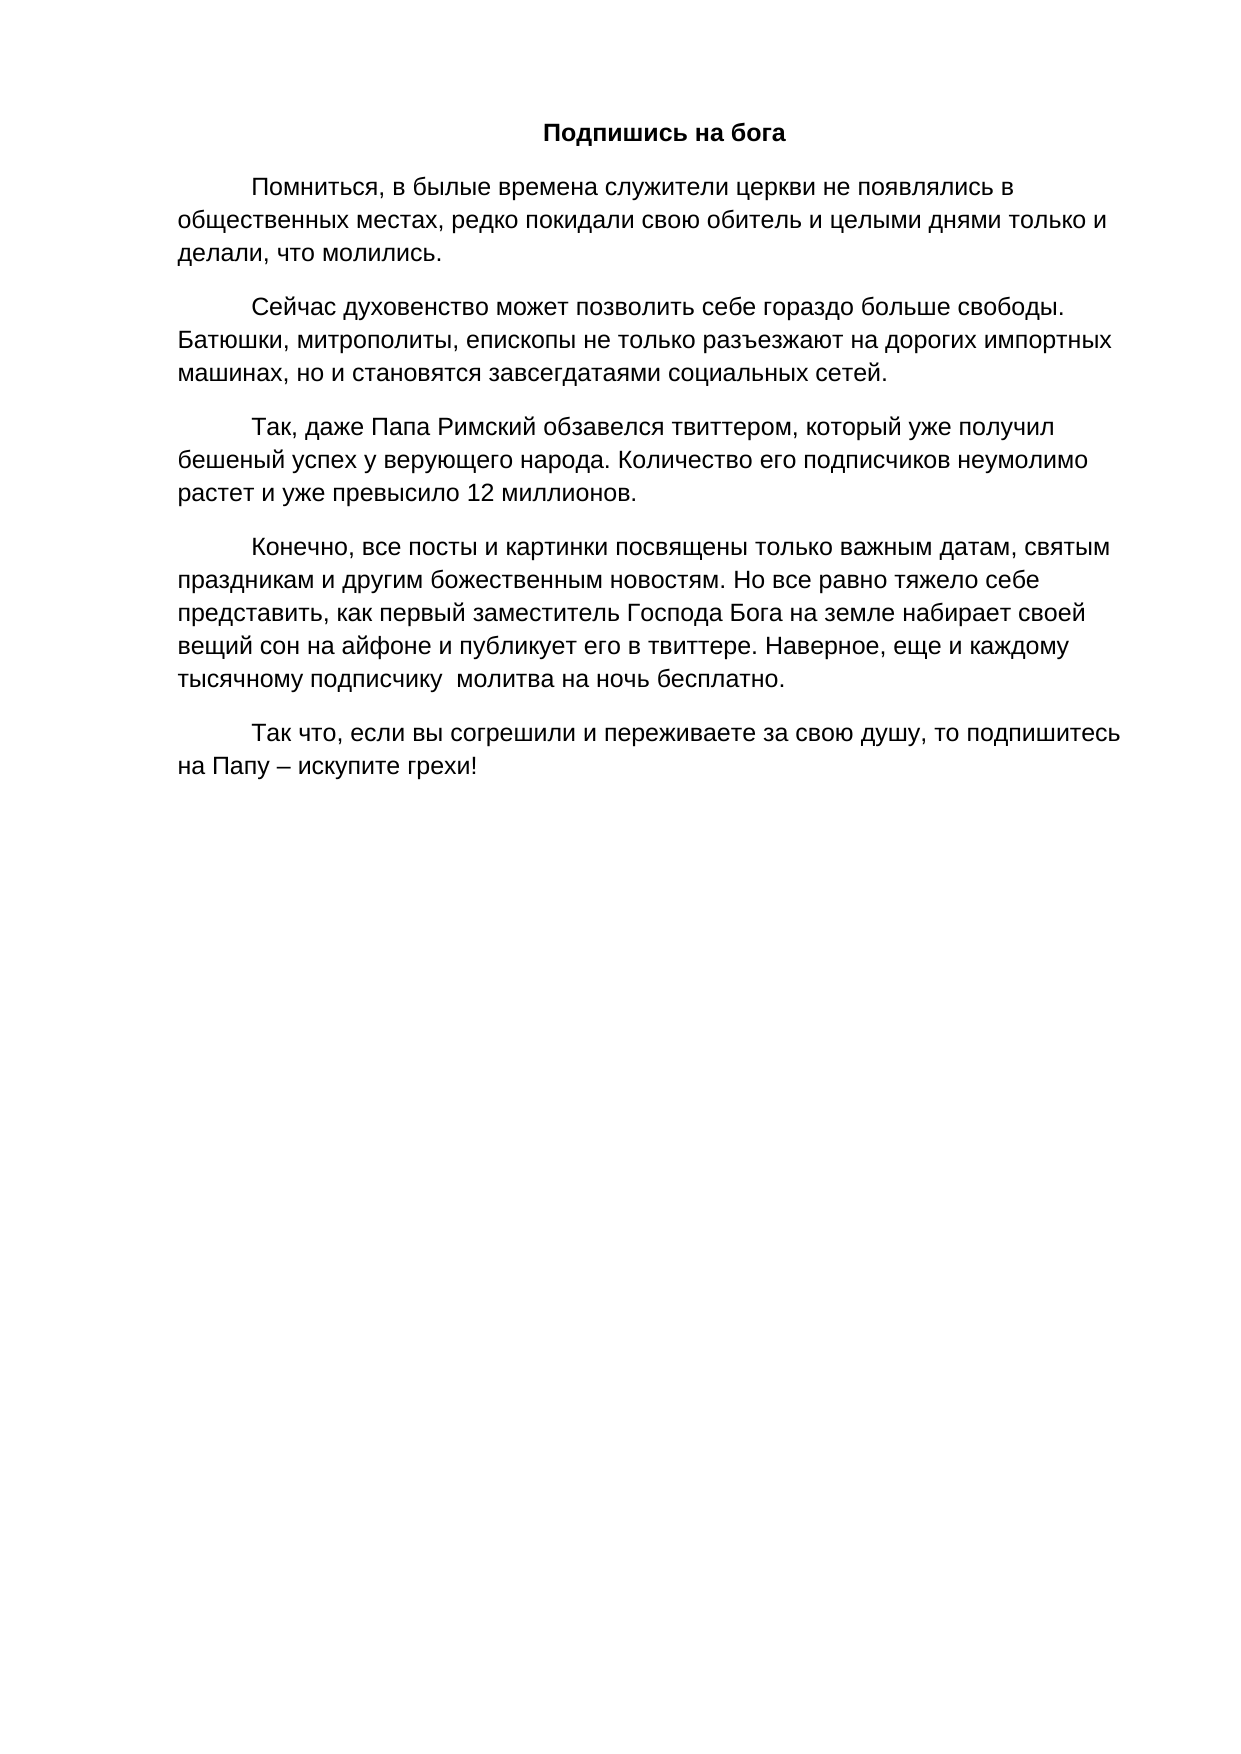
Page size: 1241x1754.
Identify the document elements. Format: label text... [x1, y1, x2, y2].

text Так, даже Папа Римский обзавелся твиттером, который уже получил бешеный успех у верующего народа. Количество его подписчиков неумолимо растет и уже превысило 12 миллионов. [177, 412, 1152, 507]
text Так что, если вы согрешили и переживаете за свою душу, то подпишитесь на Папу – искупите грехи! [177, 718, 1152, 779]
text Подпишись на бога [177, 118, 1152, 147]
text Конечно, все посты и картинки посвящены только важным датам, святым праздникам и другим божественным новостям. Но все равно тяжело себе представить, как первый заместитель Господа Бога на земле набирает своей вещий сон на айфоне и публикует его в твиттере. Наверное, еще и каждому тысячному подписчику молитва на ночь бесплатно. [177, 532, 1152, 692]
text Помниться, в былые времена служители церкви не появлялись в общественных местах, редко покидали свою обитель и целыми днями только и делали, что молились. [177, 172, 1152, 267]
text Сейчас духовенство может позволить себе гораздо больше свободы. Батюшки, митрополиты, епископы не только разъезжают на дорогих импортных машинах, но и становятся завсегдатаями социальных сетей. [177, 292, 1152, 387]
